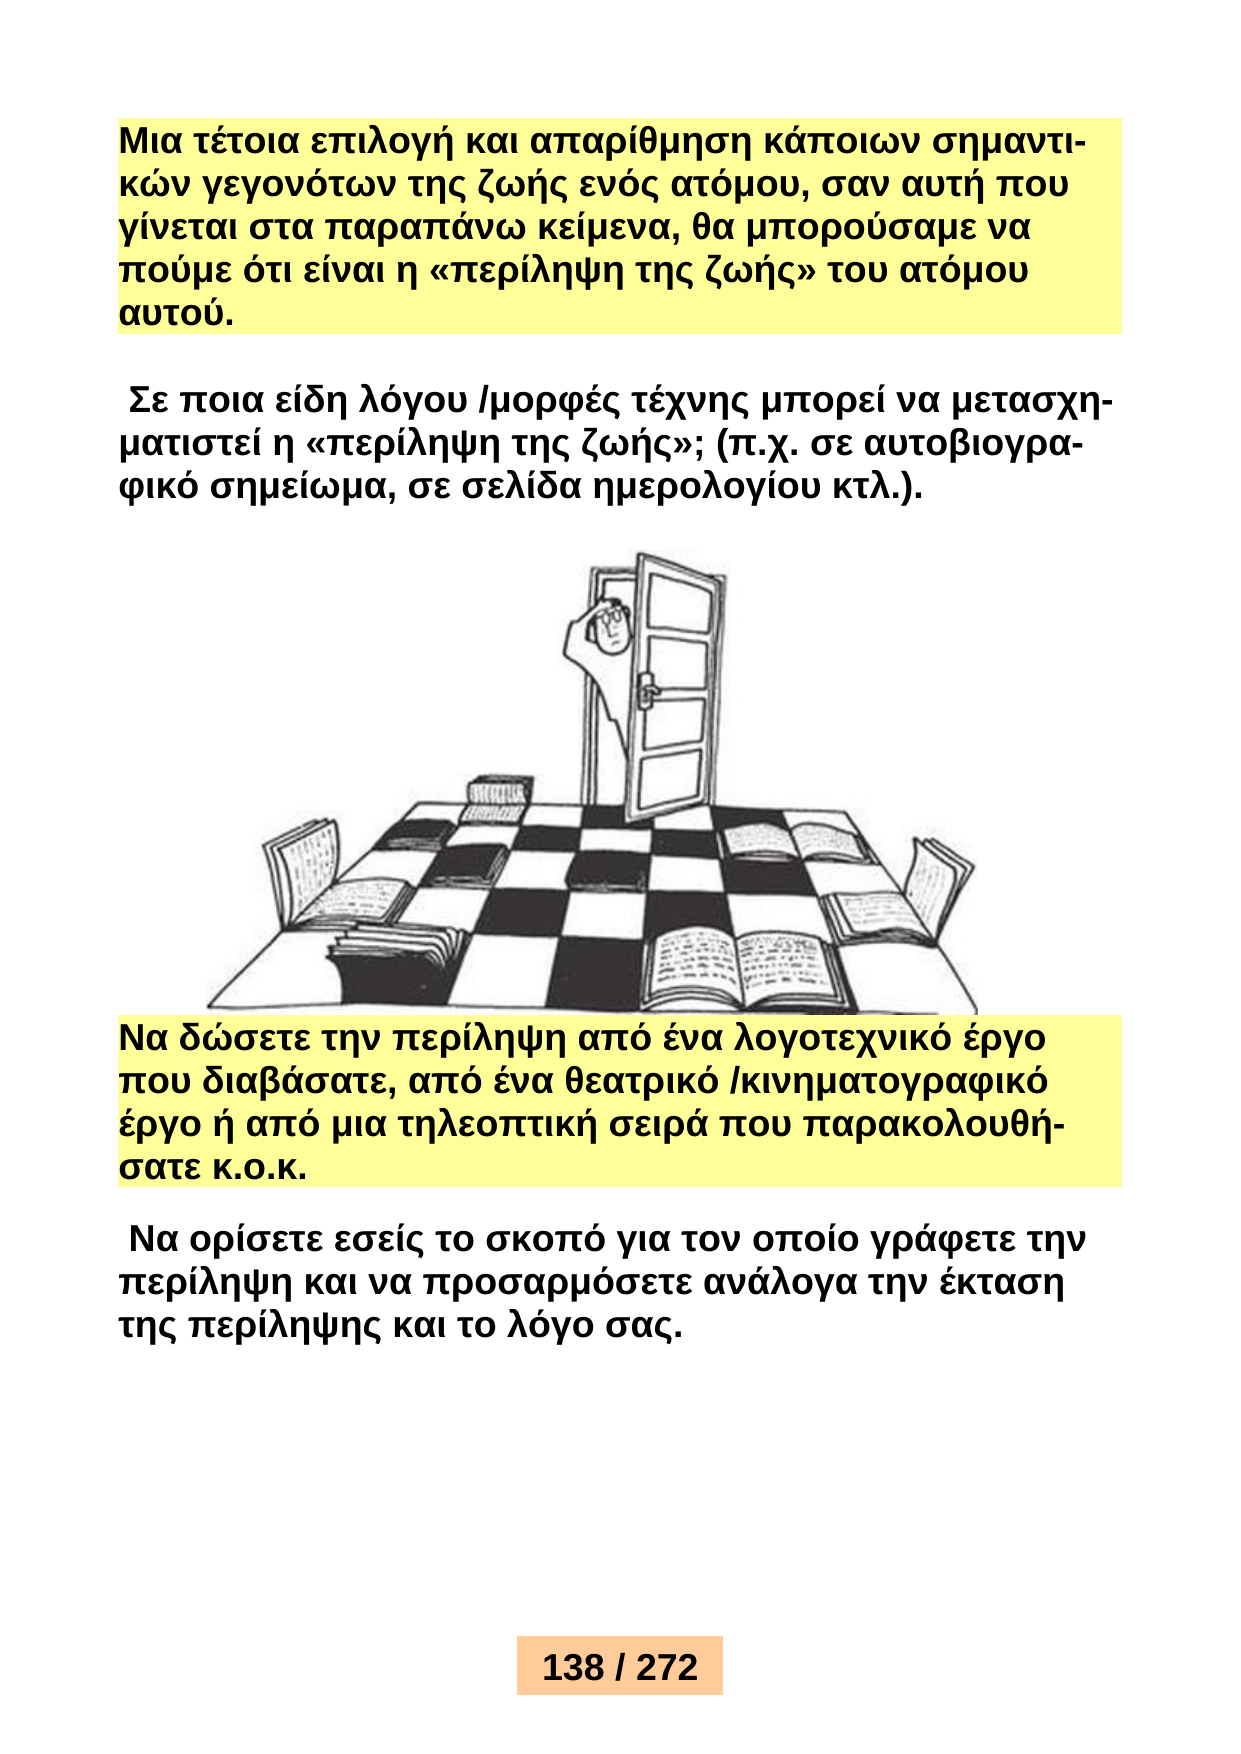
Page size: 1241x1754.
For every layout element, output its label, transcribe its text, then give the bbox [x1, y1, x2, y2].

text Να δώσετε την περίληψη από ένα λογοτεχνικό έργο που διαβάσατε, από ένα θεατρικό /κινηματογραφικό έργο ή από μια τηλεοπτική σειρά που παρακολουθή-σατε κ.ο.κ. [118, 1015, 1122, 1187]
text Να ορίσετε εσείς το σκοπό για τον οποίο γράφετε την περίληψη και να προσαρμόσετε ανάλογα την έκταση της περίληψης και το λόγο σας. [118, 1216, 1122, 1346]
text Μια τέτοια επιλογή και απαρίθμηση κάποιων σημαντι-κών γεγονότων της ζωής ενός ατόμου, σαν αυτή που γίνεται στα παραπάνω κείμενα, θα μπορούσαμε να πούμε ότι είναι η «περίληψη της ζωής» του ατόμου αυτού. [118, 118, 1122, 334]
picture [206, 549, 978, 1015]
text Σε ποια είδη λόγου /μορφές τέχνης μπορεί να μετασχη-ματιστεί η «περίληψη της ζωής»; (π.χ. σε αυτοβιογρα-φικό σημείωμα, σε σελίδα ημερολογίου κτλ.). [118, 377, 1122, 506]
